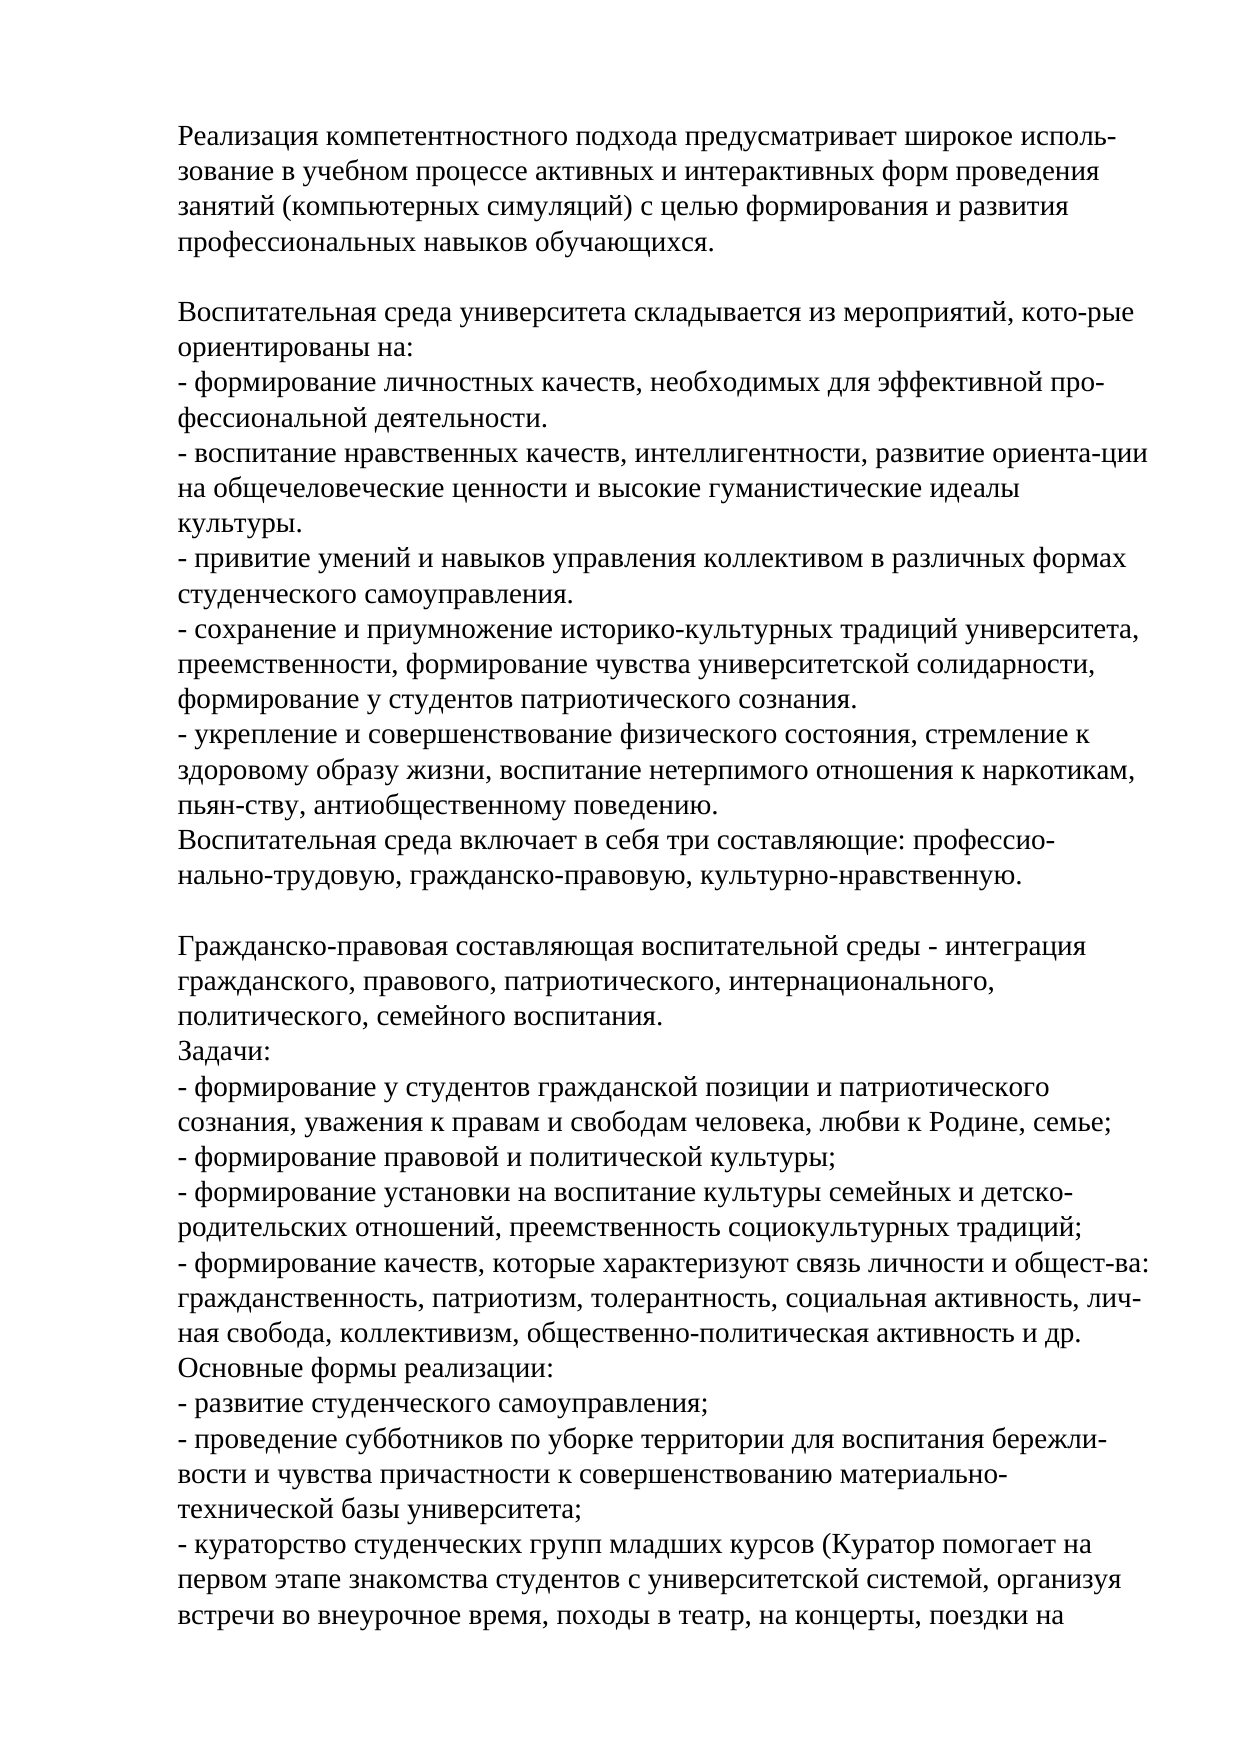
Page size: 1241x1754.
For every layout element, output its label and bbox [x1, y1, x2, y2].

text [177, 118, 1152, 1630]
